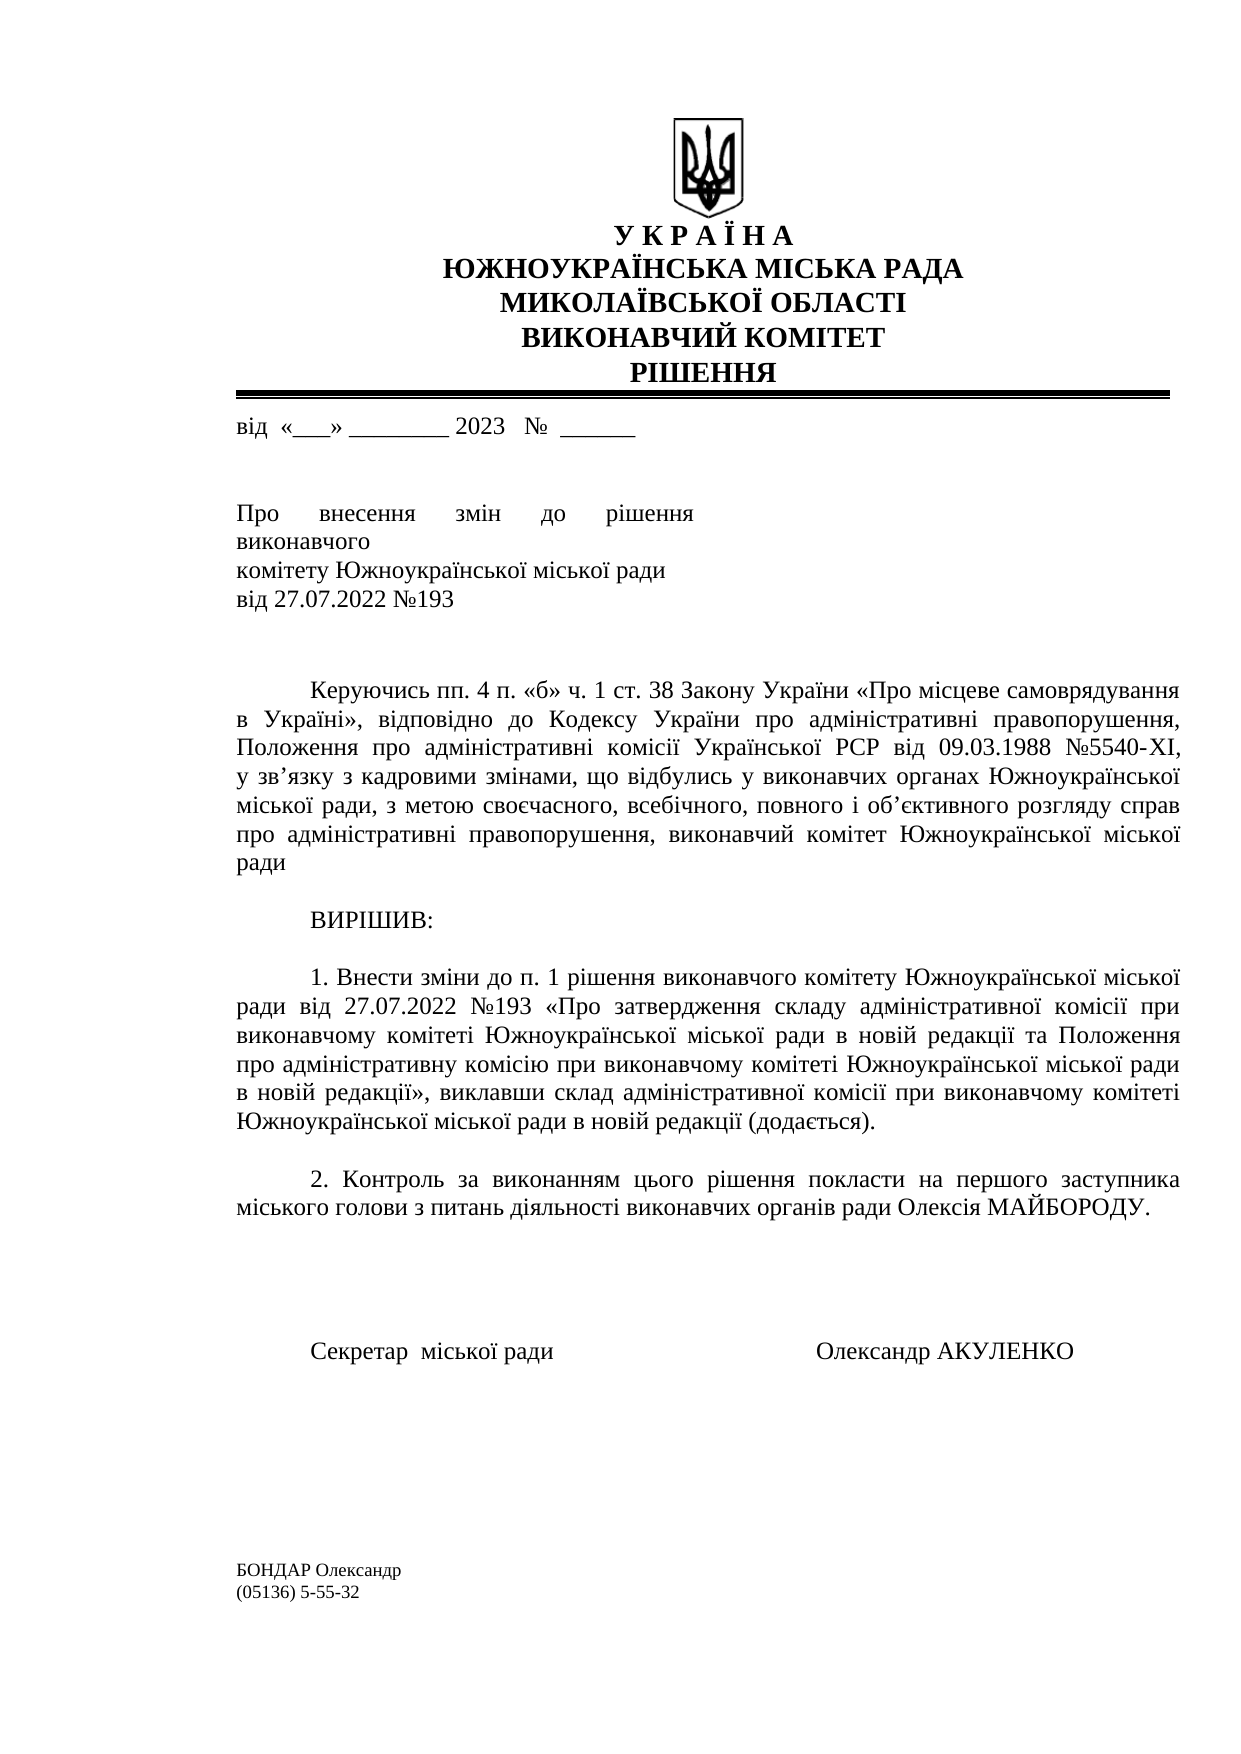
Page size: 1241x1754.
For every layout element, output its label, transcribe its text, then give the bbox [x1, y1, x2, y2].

text Керуючись пп. 4 п. «б» ч. 1 ст. 38 Закону України «Про місцеве самоврядування в Україні», відповідно до Кодексу України про адміністративні правопорушення, Положення про адміністративні комісії Української РСР від 09.03.1988 №5540-XI, у зв’язку з кадровими змінами, що відбулись у виконавчих органах Южноукраїнської міської ради, з метою своєчасного, всебічного, повного і об’єктивного розгляду справ про адміністративні правопорушення, виконавчий комітет Южноукраїнської міської ради [236, 675, 1181, 876]
text БОНДАР Олександр [236, 1559, 1181, 1581]
text ВИРІШИВ: [236, 905, 1181, 934]
text 1. Внести зміни до п. 1 рішення виконавчого комітету Южноукраїнської міської ради від 27.07.2022 №193 «Про затвердження складу адміністративної комісії при виконавчому комітеті Южноукраїнської міської ради в новій редакції та Положення про адміністративну комісію при виконавчому комітеті Южноукраїнської міської ради в новій редакції», виклавши склад адміністративної комісії при виконавчому комітеті Южноукраїнської міської ради в новій редакції (додається). [236, 962, 1181, 1135]
text комітету Южноукраїнської міської ради [236, 555, 694, 584]
text від «___» ________ 2023 № ______ [236, 411, 1181, 440]
text Секретар міської ради Олександр АКУЛЕНКО [236, 1336, 1181, 1365]
text Про внесення змін до рішення виконавчого [236, 498, 694, 555]
text 2. Контроль за виконанням цього рішення покласти на першого заступника міського голови з питань діяльності виконавчих органів ради Олексія МАЙБОРОДУ. [236, 1164, 1181, 1221]
table_header У К Р А Ї Н А ЮЖНОУКРАЇНСЬКА МІСЬКА РАДА МИКОЛАЇВСЬКОЇ ОБЛАСТІ ВИКОНАВЧИЙ КОМІТЕТ РІШЕННЯ [236, 218, 1170, 389]
text від 27.07.2022 №193 [236, 584, 694, 613]
text (05136) 5-55-32 [236, 1581, 1181, 1602]
